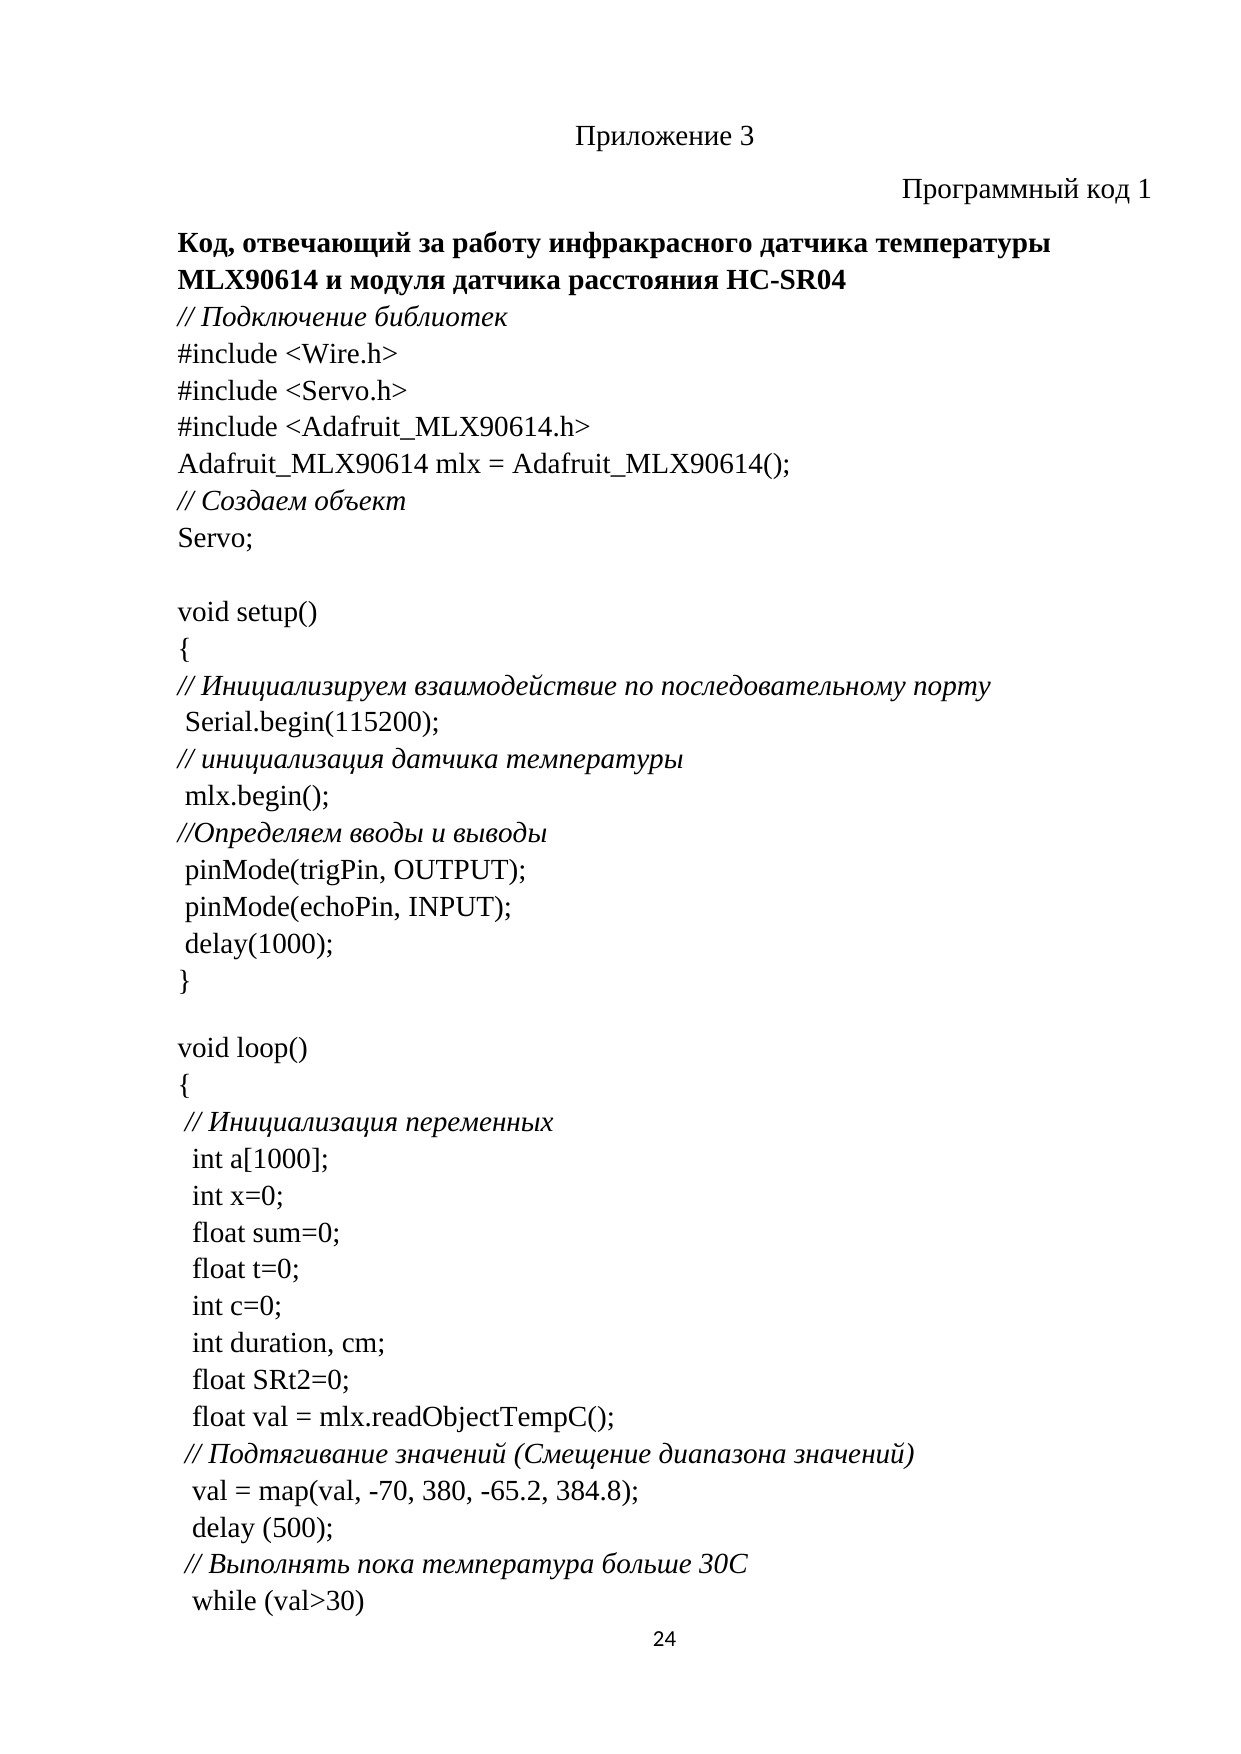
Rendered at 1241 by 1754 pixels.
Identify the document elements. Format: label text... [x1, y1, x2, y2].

text Приложение 3 [177, 118, 1152, 152]
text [177, 225, 1152, 1617]
text Программный код 1 [251, 172, 1152, 205]
